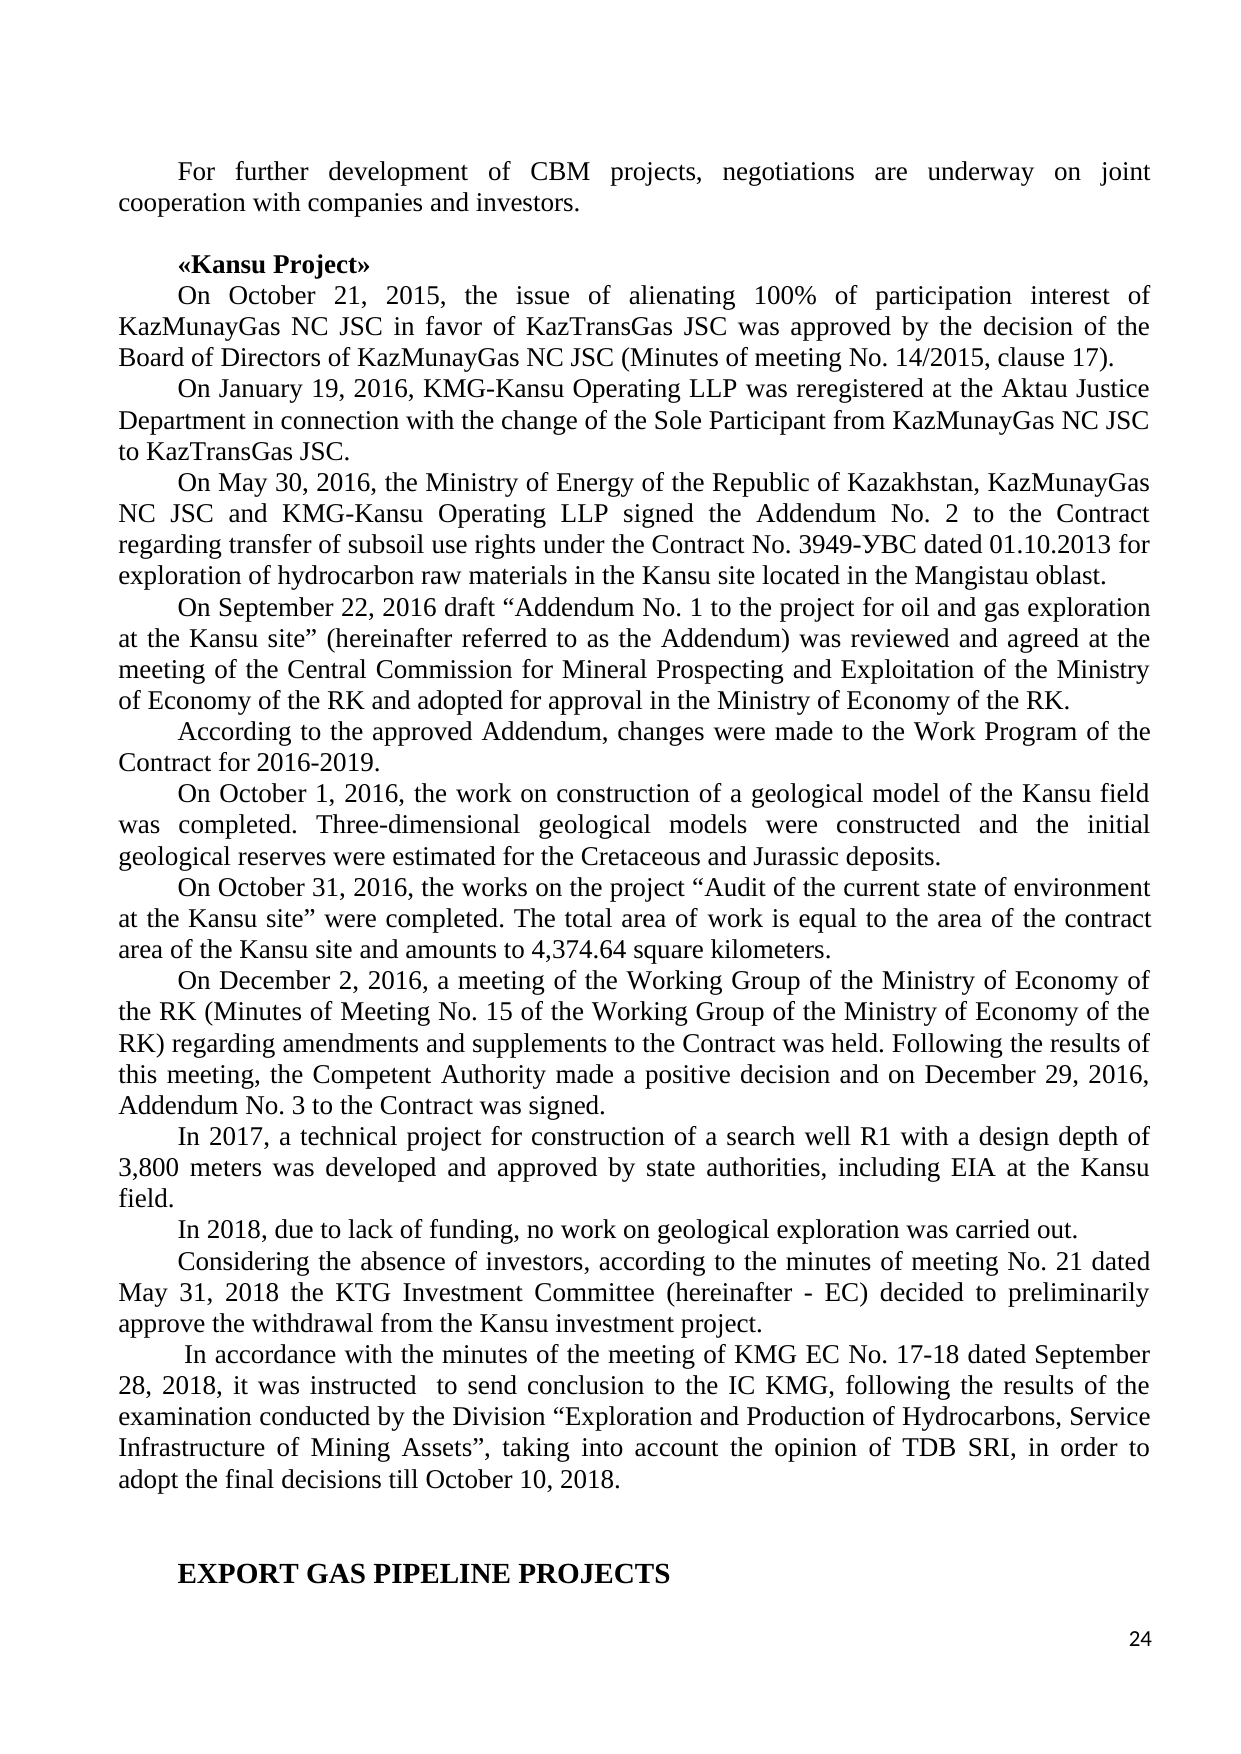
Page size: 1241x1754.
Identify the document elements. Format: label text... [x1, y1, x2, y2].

text In 2018, due to lack of funding, no work on geological exploration was carried out. [118, 1213, 1152, 1245]
text On May 30, 2016, the Ministry of Energy of the Republic of Kazakhstan, KazMunayGas NC JSC and KMG-Kansu Operating LLP signed the Addendum No. 2 to the Contract regarding transfer of subsoil use rights under the Contract No. 3949-УВС dated 01.10.2013 for exploration of hydrocarbon raw materials in the Kansu site located in the Mangistau oblast. [118, 466, 1152, 591]
text «Kansu Project» [118, 248, 1152, 279]
text On October 31, 2016, the works on the project “Audit of the current state of environment at the Kansu site” were completed. The total area of ​​work is equal to the area of ​​the contract area of ​​the Kansu site and amounts to 4,374.64 square kilometers. [118, 871, 1152, 964]
text On December 2, 2016, a meeting of the Working Group of the Ministry of Economy of the RK (Minutes of Meeting No. 15 of the Working Group of the Ministry of Economy of the RK) regarding amendments and supplements to the Contract was held. Following the results of this meeting, the Competent Authority made a positive decision and on December 29, 2016, Addendum No. 3 to the Contract was signed. [118, 964, 1152, 1120]
text For further development of CBM projects, negotiations are underway on joint cooperation with companies and investors. [118, 154, 1152, 217]
text Considering the absence of investors, according to the minutes of meeting No. 21 dated May 31, 2018 the KTG Investment Committee (hereinafter - EC) decided to preliminarily approve the withdrawal from the Kansu investment project. [118, 1245, 1152, 1338]
text In 2017, a technical project for construction of a search well R1 with a design depth of 3,800 meters was developed and approved by state authorities, including EIA at the Kansu field. [118, 1120, 1152, 1213]
text On January 19, 2016, KMG-Kansu Operating LLP was reregistered at the Aktau Justice Department in connection with the change of the Sole Participant from KazMunayGas NC JSC to KazTransGas JSC. [118, 373, 1152, 466]
text On September 22, 2016 draft “Addendum No. 1 to the project for oil and gas exploration at the Kansu site” (hereinafter referred to as the Addendum) was reviewed and agreed at the meeting of the Central Commission for Mineral Prospecting and Exploitation of the Ministry of Economy of the RK and adopted for approval in the Ministry of Economy of the RK. [118, 591, 1152, 715]
text On October 21, 2015, the issue of alienating 100% of participation interest of KazMunayGas NC JSC in favor of KazTransGas JSC was approved by the decision of the Board of Directors of KazMunayGas NC JSC (Minutes of meeting No. 14/2015, clause 17). [118, 279, 1152, 373]
text EXPORT GAS PIPELINE PROJECTS [118, 1556, 1152, 1590]
text According to the approved Addendum, changes were made to the Work Program of the Contract for 2016-2019. [118, 715, 1152, 777]
text In accordance with the minutes of the meeting of KMG EC No. 17-18 dated September 28, 2018, it was instructed to send conclusion to the IC KMG, following the results of the examination conducted by the Division “Exploration and Production of Hydrocarbons, Service Infrastructure of Mining Assets”, taking into account the opinion of TDB SRI, in order to adopt the final decisions till October 10, 2018. [118, 1338, 1152, 1494]
text On October 1, 2016, the work on construction of a geological model of the Kansu field was completed. Three-dimensional geological models were constructed and the initial geological reserves were estimated for the Cretaceous and Jurassic deposits. [118, 777, 1152, 871]
